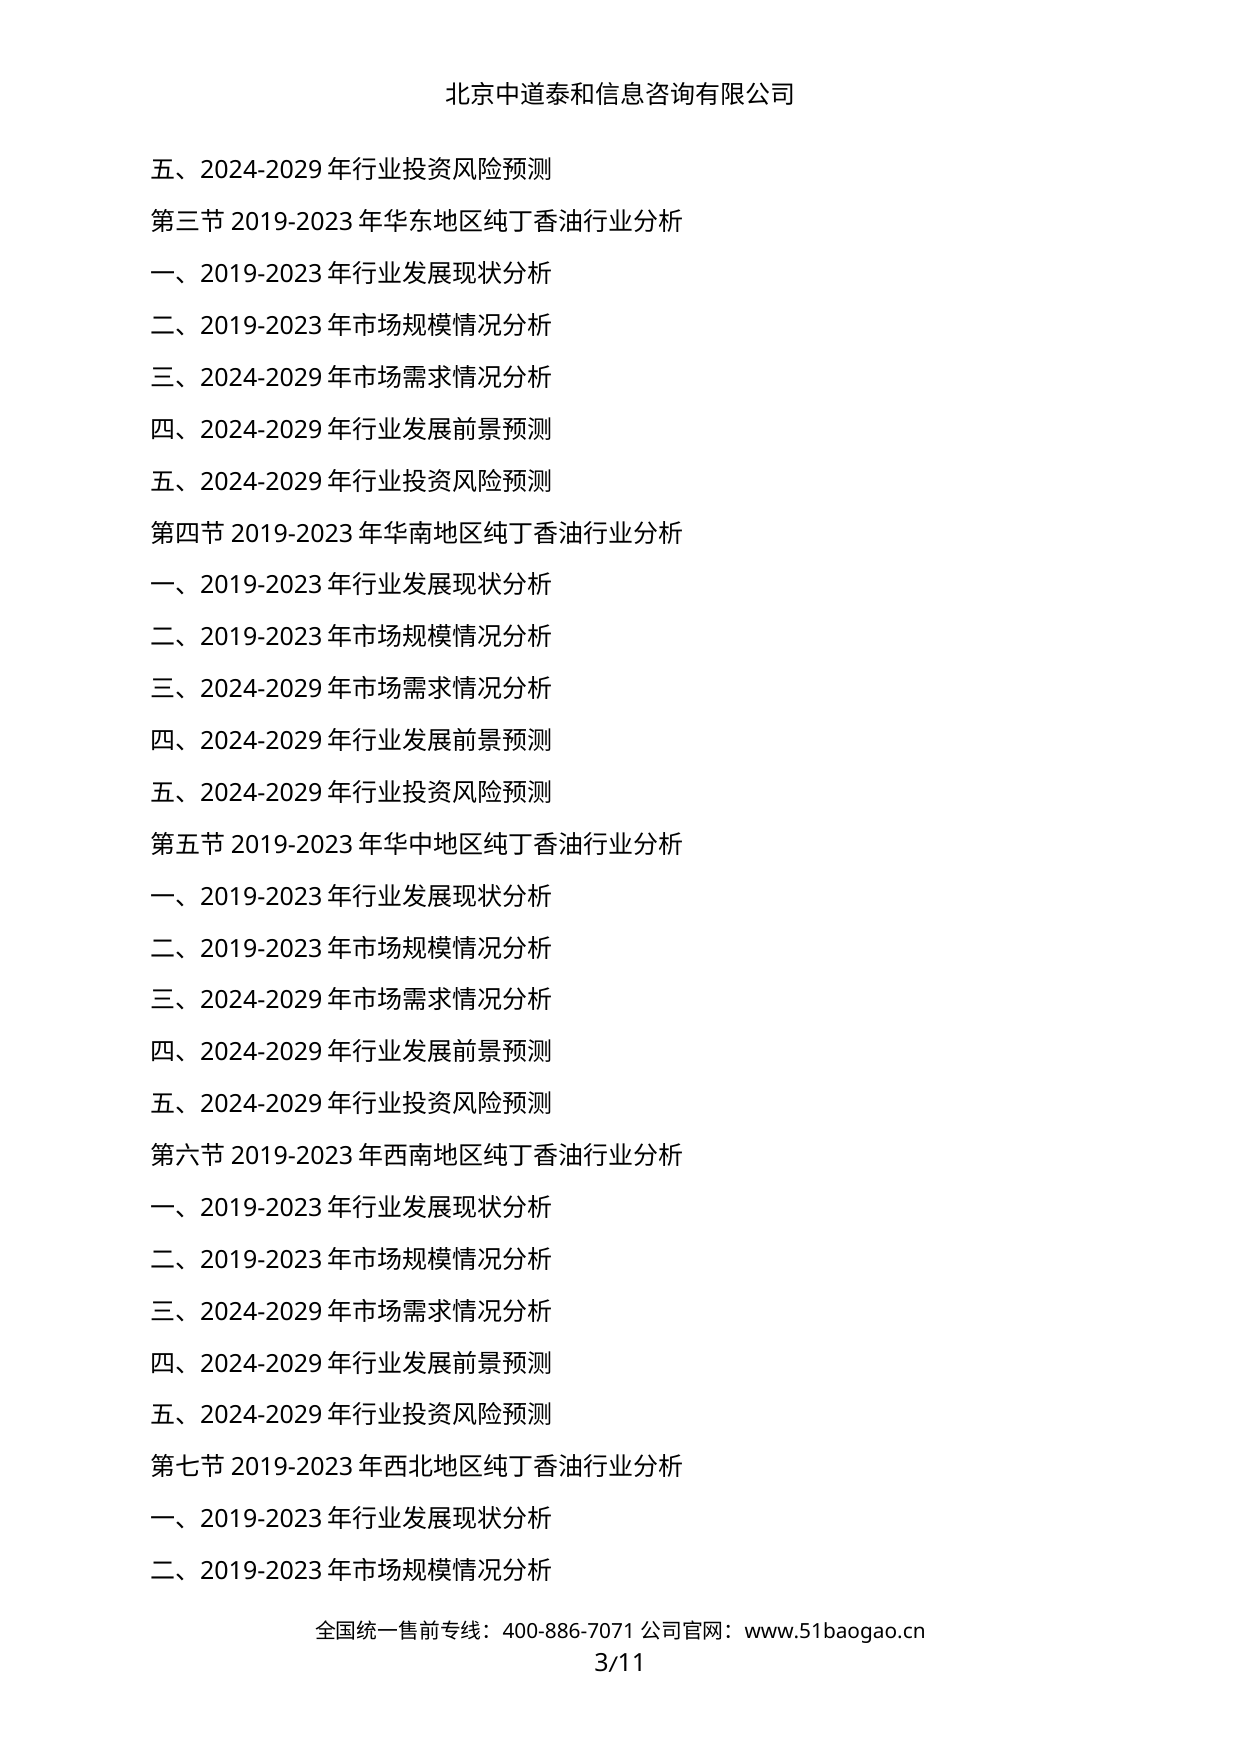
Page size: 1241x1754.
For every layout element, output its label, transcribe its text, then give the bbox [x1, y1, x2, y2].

text 第六节 2019-2023年西南地区纯丁香油行业分析 [150, 1136, 1090, 1172]
text 三、2024-2029年市场需求情况分析 [150, 669, 1090, 705]
text 五、2024-2029年行业投资风险预测 [150, 1084, 1090, 1120]
text 五、2024-2029年行业投资风险预测 [150, 150, 1090, 186]
text 四、2024-2029年行业发展前景预测 [150, 409, 1090, 446]
text 第三节 2019-2023年华东地区纯丁香油行业分析 [150, 202, 1090, 238]
text 二、2019-2023年市场规模情况分析 [150, 306, 1090, 342]
text 二、2019-2023年市场规模情况分析 [150, 617, 1090, 653]
text 一、2019-2023年行业发展现状分析 [150, 1499, 1090, 1535]
text 第四节 2019-2023年华南地区纯丁香油行业分析 [150, 513, 1090, 549]
text 二、2019-2023年市场规模情况分析 [150, 928, 1090, 964]
text 三、2024-2029年市场需求情况分析 [150, 980, 1090, 1016]
text 五、2024-2029年行业投资风险预测 [150, 461, 1090, 497]
text 第七节 2019-2023年西北地区纯丁香油行业分析 [150, 1447, 1090, 1483]
text 三、2024-2029年市场需求情况分析 [150, 1291, 1090, 1327]
text 五、2024-2029年行业投资风险预测 [150, 772, 1090, 809]
text 二、2019-2023年市场规模情况分析 [150, 1239, 1090, 1276]
text 五、2024-2029年行业投资风险预测 [150, 1395, 1090, 1431]
text 四、2024-2029年行业发展前景预测 [150, 1343, 1090, 1379]
text 四、2024-2029年行业发展前景预测 [150, 721, 1090, 757]
text 第五节 2019-2023年华中地区纯丁香油行业分析 [150, 824, 1090, 861]
text 一、2019-2023年行业发展现状分析 [150, 1187, 1090, 1224]
text 一、2019-2023年行业发展现状分析 [150, 876, 1090, 912]
text 四、2024-2029年行业发展前景预测 [150, 1032, 1090, 1068]
text 一、2019-2023年行业发展现状分析 [150, 254, 1090, 290]
text 三、2024-2029年市场需求情况分析 [150, 357, 1090, 394]
text 二、2019-2023年市场规模情况分析 [150, 1551, 1090, 1587]
text 一、2019-2023年行业发展现状分析 [150, 565, 1090, 601]
